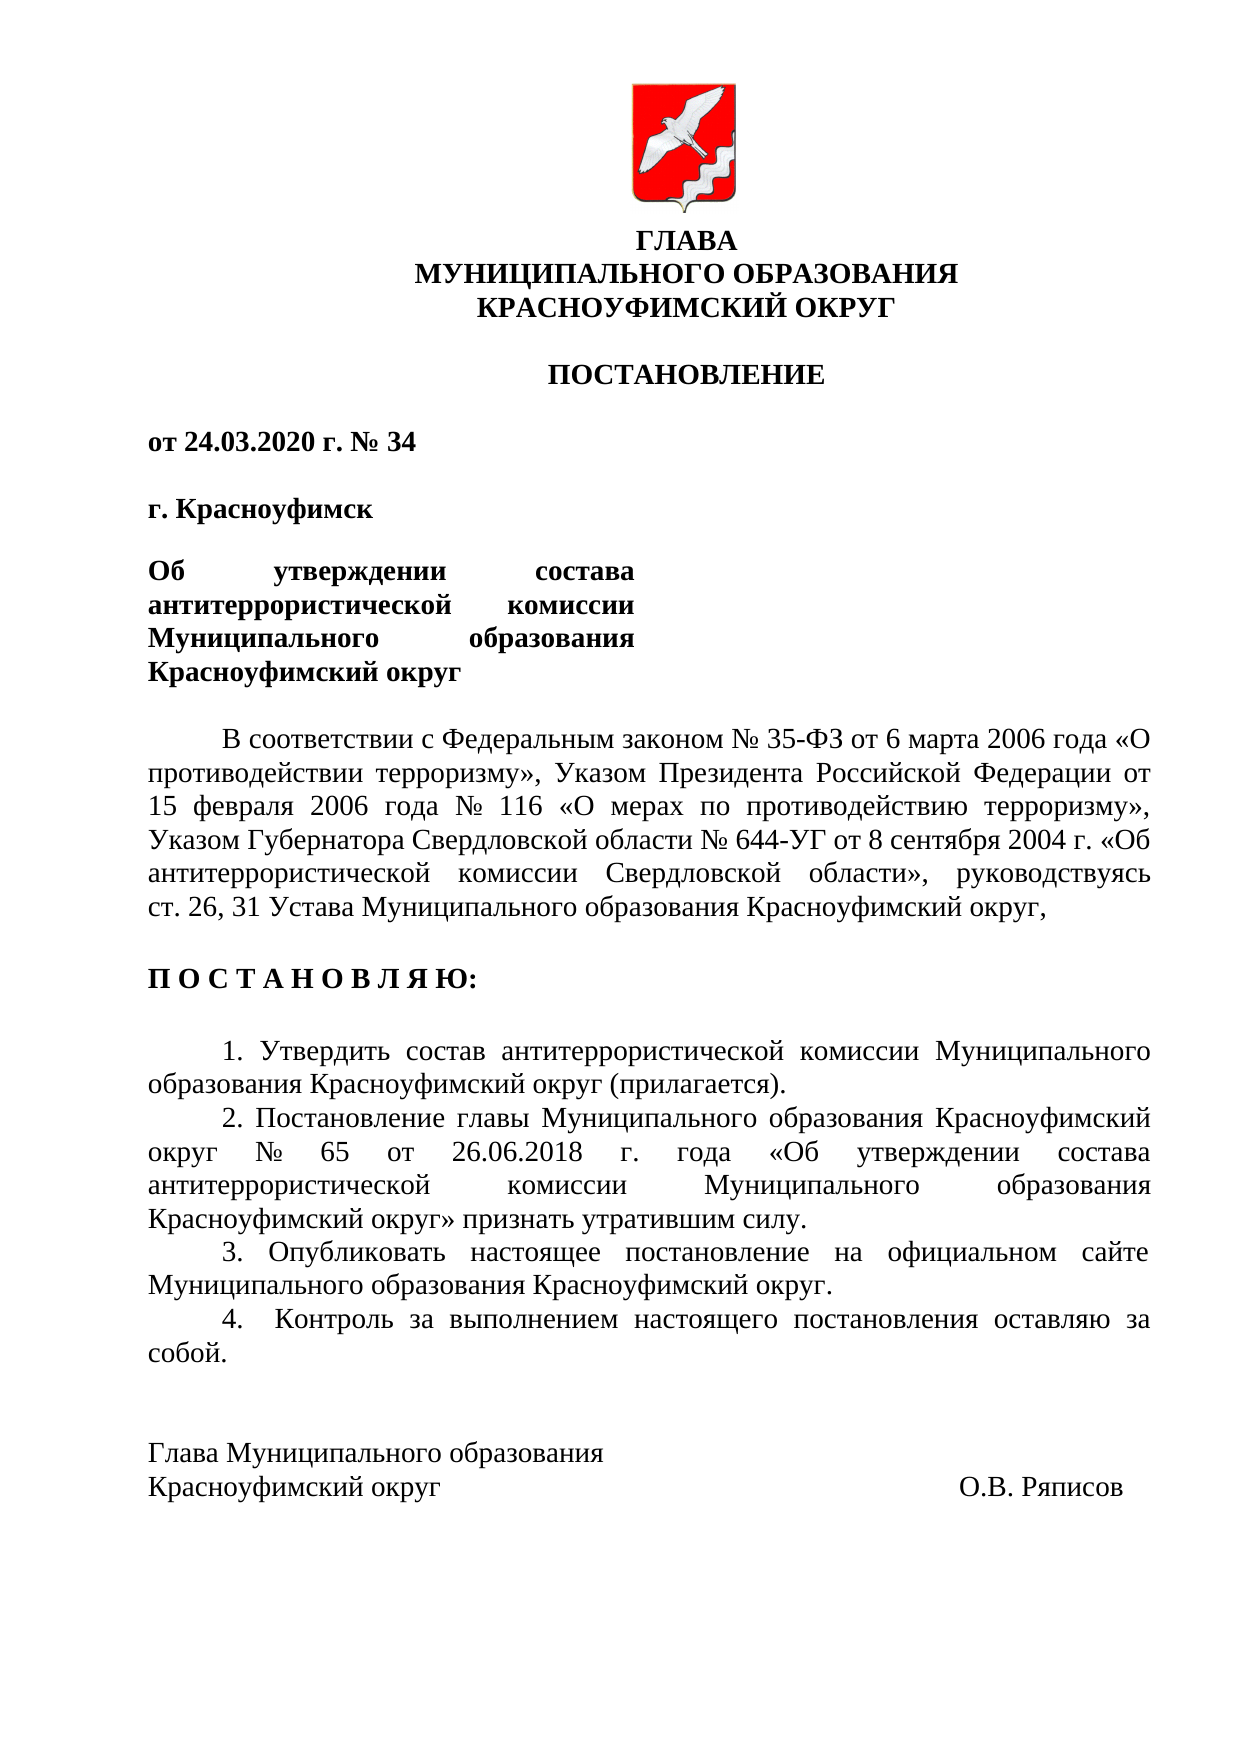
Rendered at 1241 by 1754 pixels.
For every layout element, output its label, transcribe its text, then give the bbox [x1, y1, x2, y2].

text г. Красноуфимск [148, 491, 1152, 525]
text Глава Муниципального образования [148, 1436, 1152, 1469]
text 2. Постановление главы Муниципального образования Красноуфимский округ № 65 от 26.06.2018 г. года «Об утверждении состава антитеррористической комиссии Муниципального образования Красноуфимский округ» признать утратившим силу. [148, 1100, 1152, 1234]
text 3. Опубликовать настоящее постановление на официальном сайте Муниципального образования Красноуфимский округ. [148, 1234, 1149, 1301]
text В соответствии с Федеральным законом № 35-ФЗ от 6 марта 2006 года «О противодействии терроризму», Указом Президента Российской Федерации от 15 февраля 2006 года № 116 «О мерах по противодействию терроризму», Указом Губернатора Свердловской области № 644-УГ от 8 сентября . «Об антитеррористической комиссии Свердловской области», руководствуясь ст. 26, 31 Устава Муниципального образования Красноуфимский округ, [148, 721, 1152, 922]
picture [629, 82, 739, 214]
text МУНИЦИПАЛЬНОГО ОБРАЗОВАНИЯ [148, 256, 1152, 290]
text 1. Утвердить состав антитеррористической комиссии Муниципального образования Красноуфимский округ (прилагается). [148, 1033, 1152, 1100]
text ПОСТАНОВЛЕНИЕ [148, 357, 1152, 391]
text П О С Т А Н О В Л Я Ю: [148, 961, 1152, 994]
text от 24.03.2020 г. № 34 [148, 424, 1152, 458]
text Красноуфимский округ О.В. Ряписов [148, 1469, 1152, 1503]
text КРАСНОУФИМСКИЙ ОКРУГ [148, 290, 1152, 323]
text 4. Контроль за выполнением настоящего постановления оставляю за собой. [148, 1301, 1152, 1368]
text ГЛАВА [148, 223, 1152, 256]
text Об утверждении состава антитеррористической комиссии Муниципального образования Красноуфимский округ [148, 553, 635, 688]
